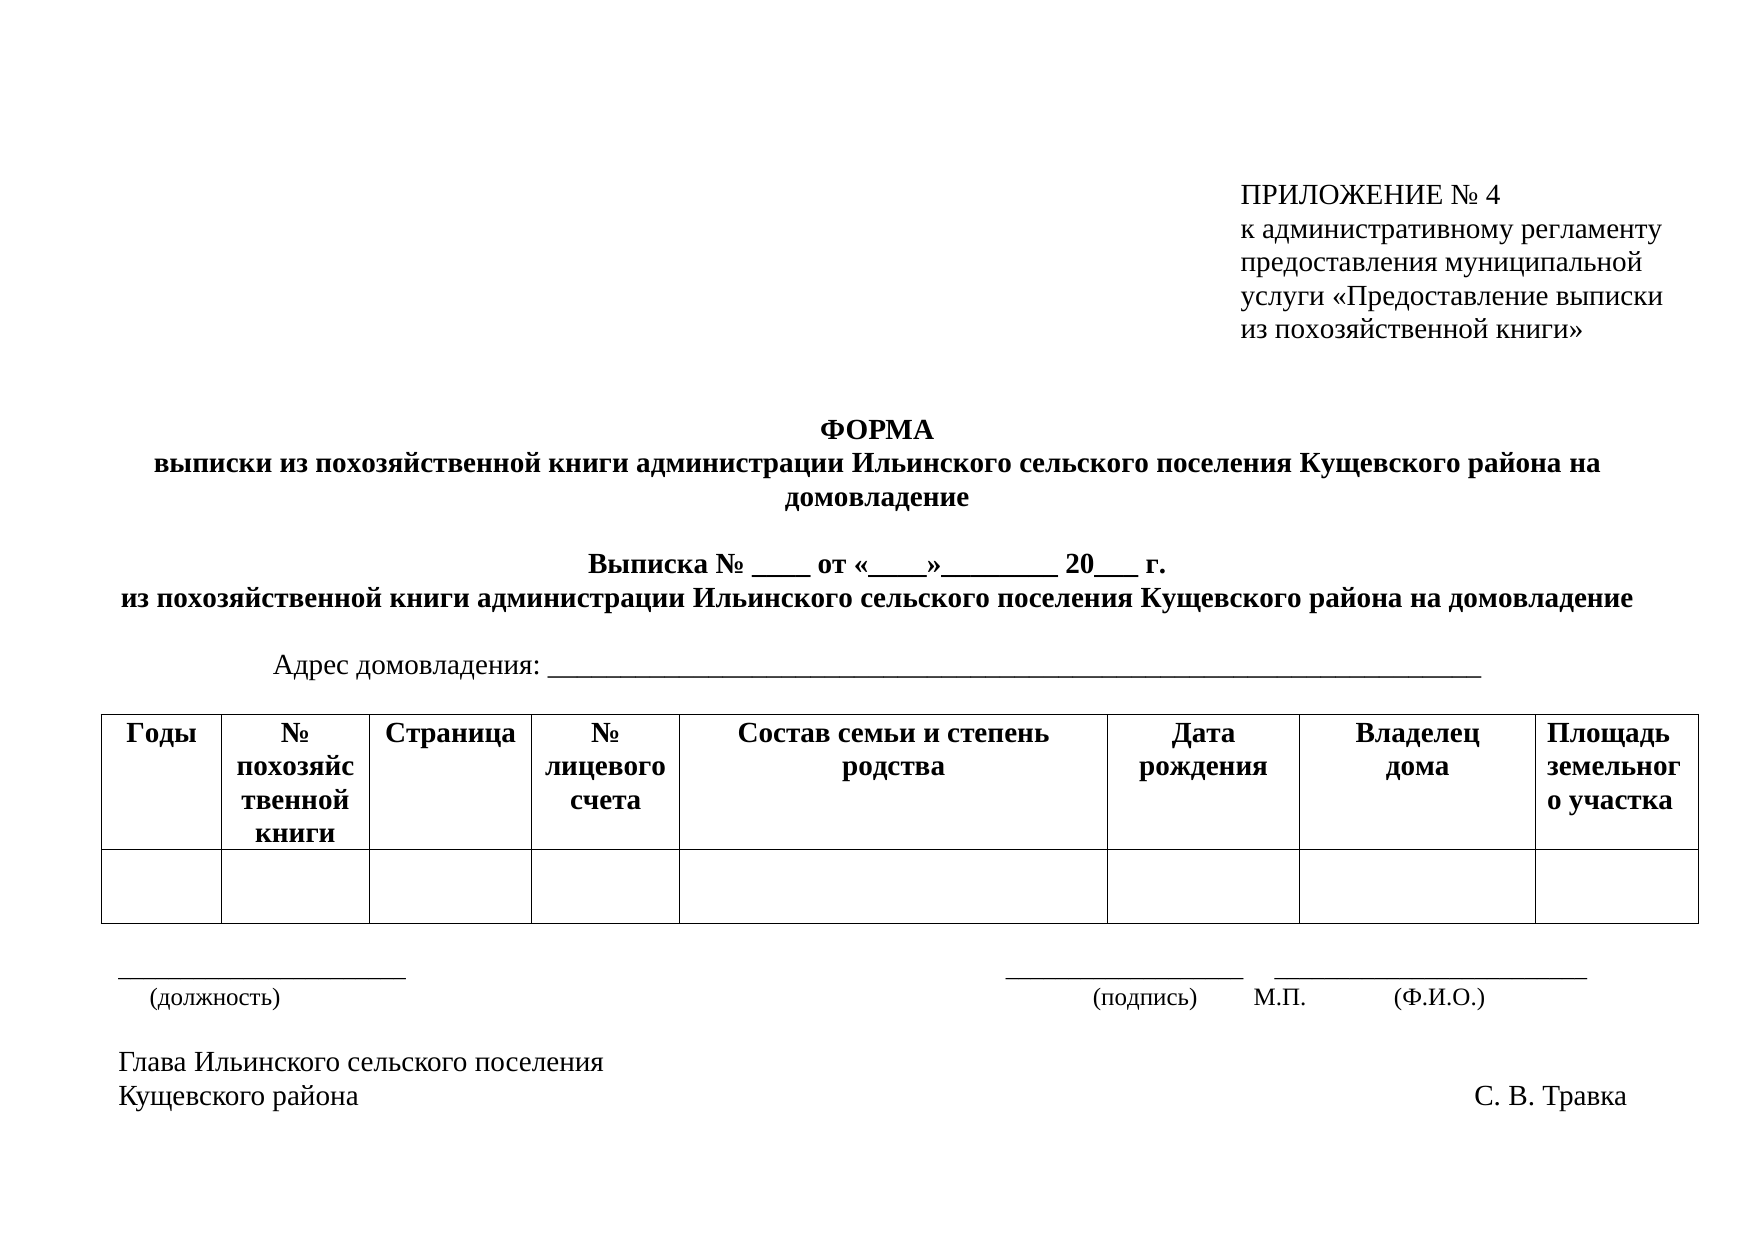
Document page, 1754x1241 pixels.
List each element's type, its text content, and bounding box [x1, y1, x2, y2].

table_header Площадь земельного участка [1536, 715, 1698, 849]
text ФОРМА [118, 412, 1636, 446]
table_cell [532, 850, 679, 923]
text Адрес домовладения: ________________________________________________________________ [118, 647, 1636, 680]
text к административному регламенту предоставления муниципальной [1240, 211, 1683, 278]
table_header Владелец дома [1300, 715, 1535, 849]
text (должность) (подпись) М.П. (Ф.И.О.) [118, 982, 1636, 1011]
table_cell [680, 850, 1107, 923]
table_cell [370, 850, 531, 923]
table_header Дата рождения [1108, 715, 1299, 849]
table_header Страница [370, 715, 531, 849]
text выписки из похозяйственной книги администрации Ильинского сельского поселения Кущевского района на домовладение [118, 446, 1636, 513]
text услуги «Предоставление выписки из похозяйственной книги» [1240, 278, 1683, 345]
table_header Состав семьи и степень родства [680, 715, 1107, 849]
text Выписка № ____ от «____»________ 20___ г. [118, 546, 1636, 580]
text Кущевского района С. В. Травка [118, 1078, 1636, 1111]
table_cell [1108, 850, 1299, 923]
table_cell [222, 850, 369, 923]
text из похозяйственной книги администрации Ильинского сельского поселения Кущевского района на домовладение [118, 580, 1636, 613]
table_header № похозяйственной книги [222, 715, 369, 849]
table_cell [1536, 850, 1698, 923]
table_header № лицевого счета [532, 715, 679, 849]
table_header Годы [102, 715, 221, 849]
table_cell [1300, 850, 1535, 923]
table_cell [102, 850, 221, 923]
text ПРИЛОЖЕНИЕ № 4 [1240, 177, 1683, 211]
text _______________________ ___________________ _________________________ [118, 953, 1636, 982]
text Глава Ильинского сельского поселения [118, 1044, 1636, 1078]
